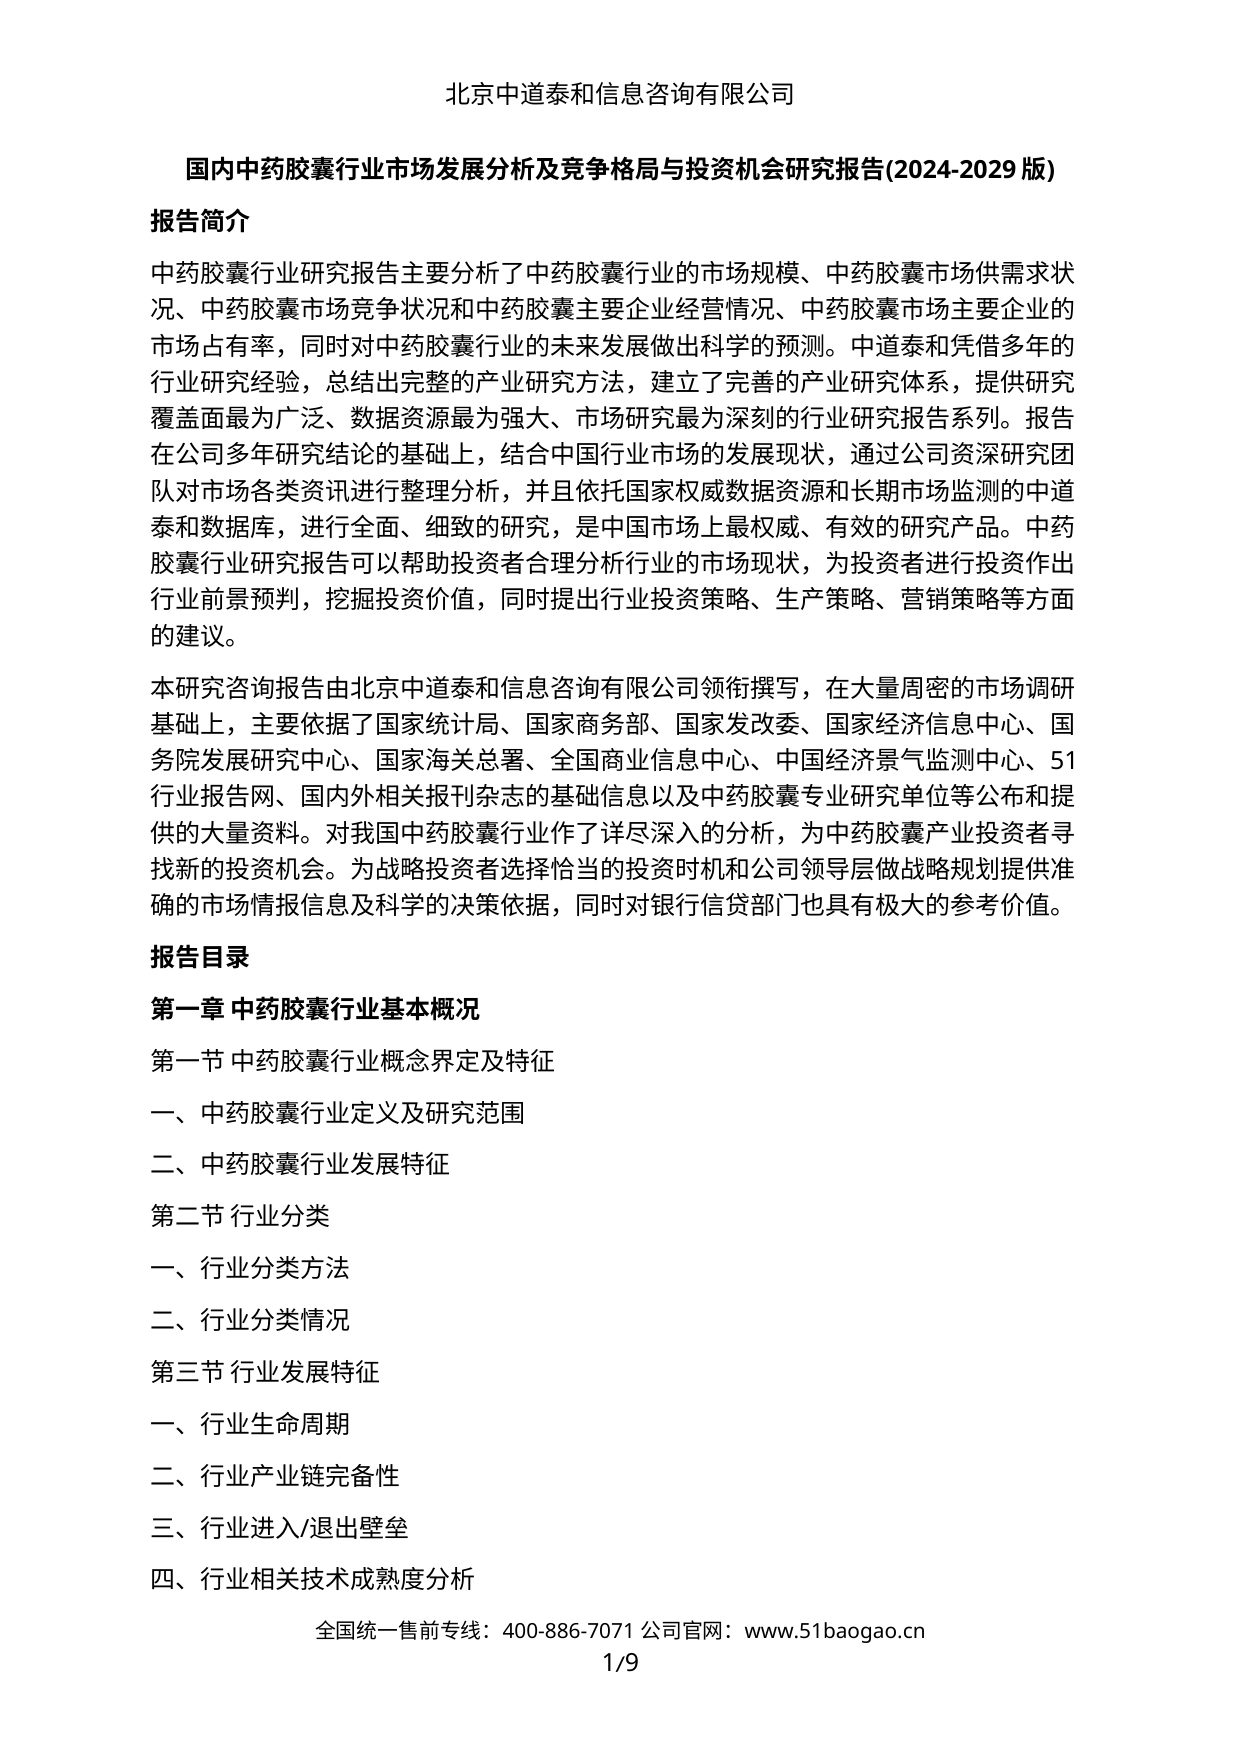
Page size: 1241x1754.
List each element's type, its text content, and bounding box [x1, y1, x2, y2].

text 一、行业分类方法 [150, 1249, 1090, 1285]
text 第二节 行业分类 [150, 1197, 1090, 1233]
text 二、行业分类情况 [150, 1301, 1090, 1337]
text 第三节 行业发展特征 [150, 1352, 1090, 1389]
text 中药胶囊行业研究报告主要分析了中药胶囊行业的市场规模、中药胶囊市场供需求状况、中药胶囊市场竞争状况和中药胶囊主要企业经营情况、中药胶囊市场主要企业的市场占有率，同时对中药胶囊行业的未来发展做出科学的预测。中道泰和凭借多年的行业研究经验，总结出完整的产业研究方法，建立了完善的产业研究体系，提供研究覆盖面最为广泛、数据资源最为强大、市场研究最为深刻的行业研究报告系列。报告在公司多年研究结论的基础上，结合中国行业市场的发展现状，通过公司资深研究团队对市场各类资讯进行整理分析，并且依托国家权威数据资源和长期市场监测的中道泰和数据库，进行全面、细致的研究，是中国市场上最权威、有效的研究产品。中药胶囊行业研究报告可以帮助投资者合理分析行业的市场现状，为投资者进行投资作出行业前景预判，挖掘投资价值，同时提出行业投资策略、生产策略、营销策略等方面的建议。 [150, 254, 1090, 652]
text 四、行业相关技术成熟度分析 [150, 1560, 1090, 1596]
text 第一章 中药胶囊行业基本概况 [150, 989, 1090, 1026]
text 本研究咨询报告由北京中道泰和信息咨询有限公司领衔撰写，在大量周密的市场调研基础上，主要依据了国家统计局、国家商务部、国家发改委、国家经济信息中心、国务院发展研究中心、国家海关总署、全国商业信息中心、中国经济景气监测中心、51行业报告网、国内外相关报刊杂志的基础信息以及中药胶囊专业研究单位等公布和提供的大量资料。对我国中药胶囊行业作了详尽深入的分析，为中药胶囊产业投资者寻找新的投资机会。为战略投资者选择恰当的投资时机和公司领导层做战略规划提供准确的市场情报信息及科学的决策依据，同时对银行信贷部门也具有极大的参考价值。 [150, 668, 1090, 922]
text 一、行业生命周期 [150, 1404, 1090, 1441]
text 国内中药胶囊行业市场发展分析及竞争格局与投资机会研究报告(2024-2029版) [150, 150, 1090, 186]
text 二、中药胶囊行业发展特征 [150, 1145, 1090, 1181]
text 第一节 中药胶囊行业概念界定及特征 [150, 1041, 1090, 1077]
text 三、行业进入/退出壁垒 [150, 1508, 1090, 1544]
text 一、中药胶囊行业定义及研究范围 [150, 1093, 1090, 1129]
text 二、行业产业链完备性 [150, 1456, 1090, 1492]
text 报告目录 [150, 937, 1090, 974]
text 报告简介 [150, 202, 1090, 238]
